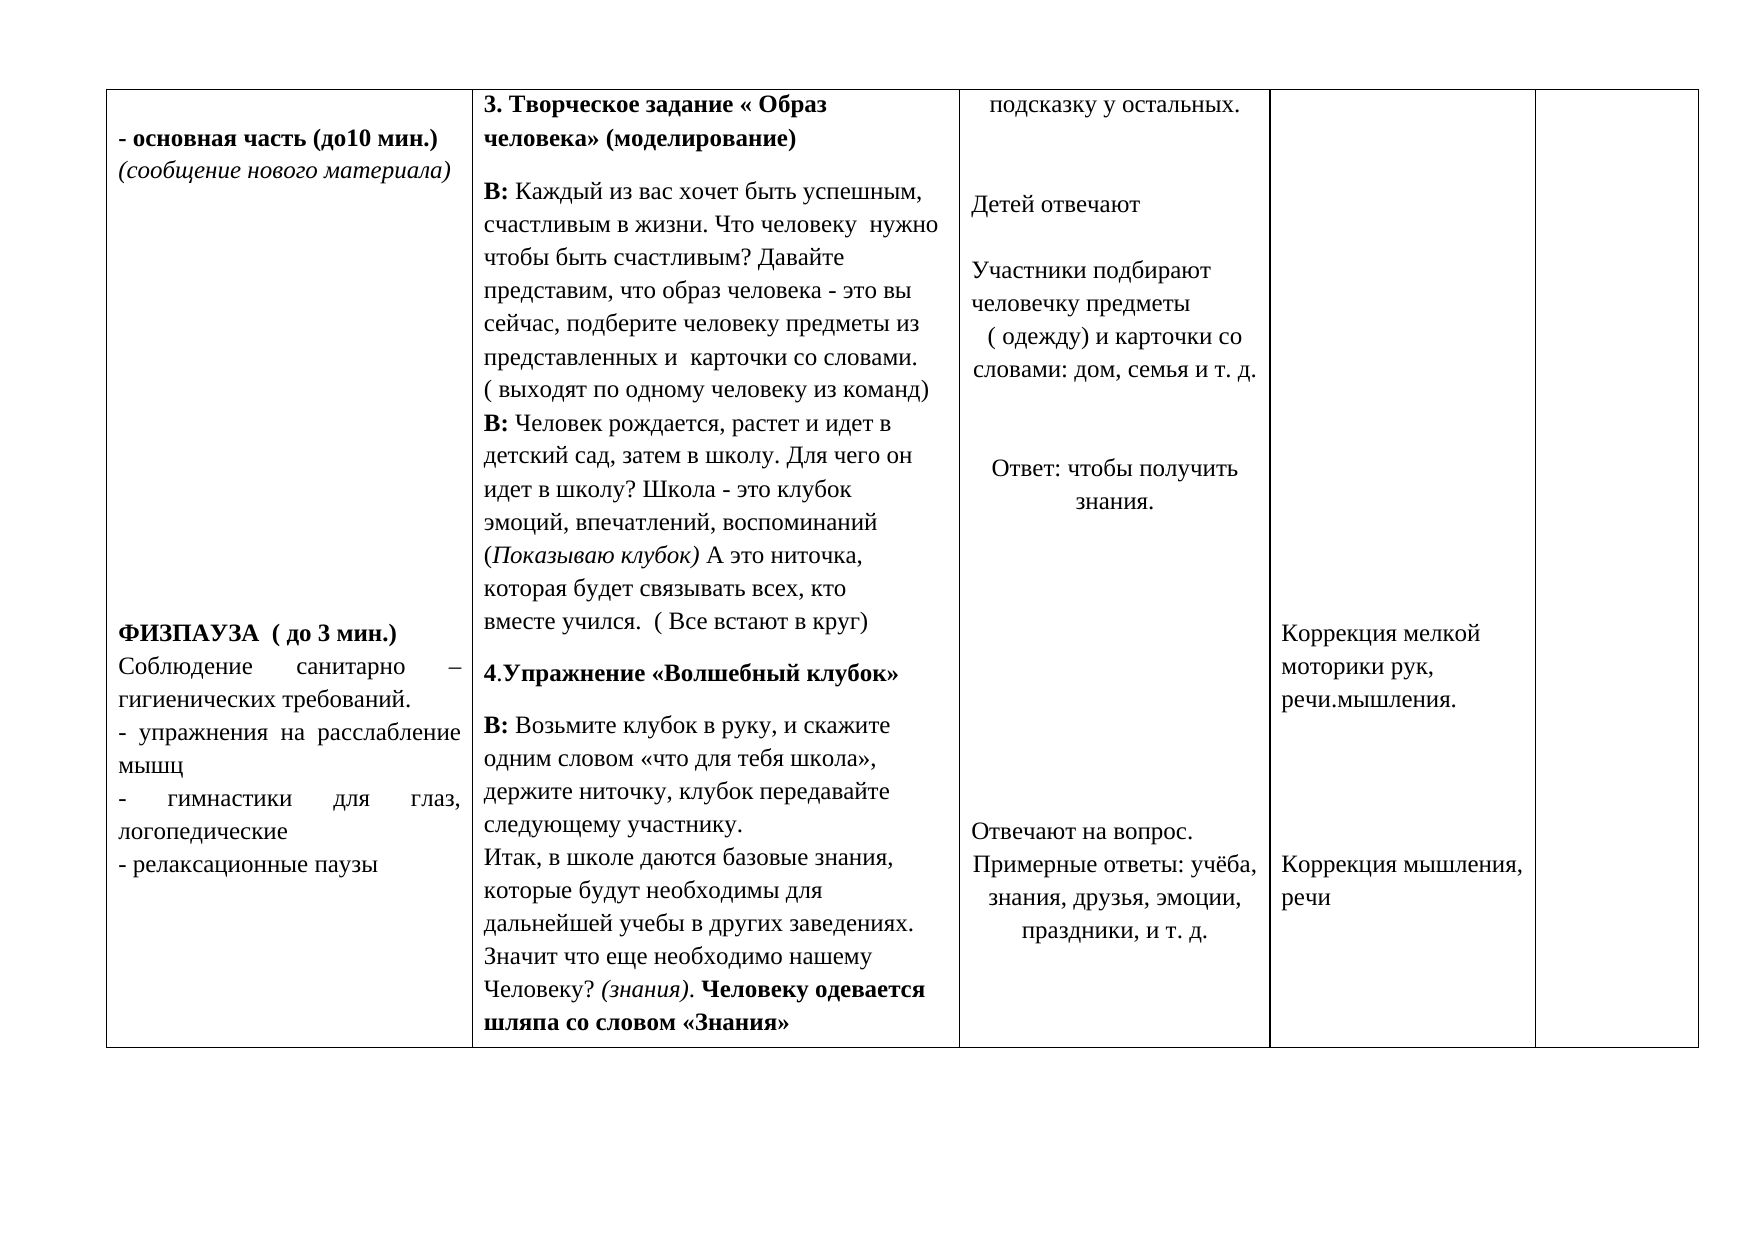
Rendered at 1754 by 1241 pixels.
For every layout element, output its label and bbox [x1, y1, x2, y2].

table_cell [1536, 90, 1698, 1047]
table_cell [107, 90, 472, 1047]
table_cell [960, 90, 1269, 1047]
table_cell [473, 90, 959, 1047]
table_cell [1271, 90, 1535, 1047]
